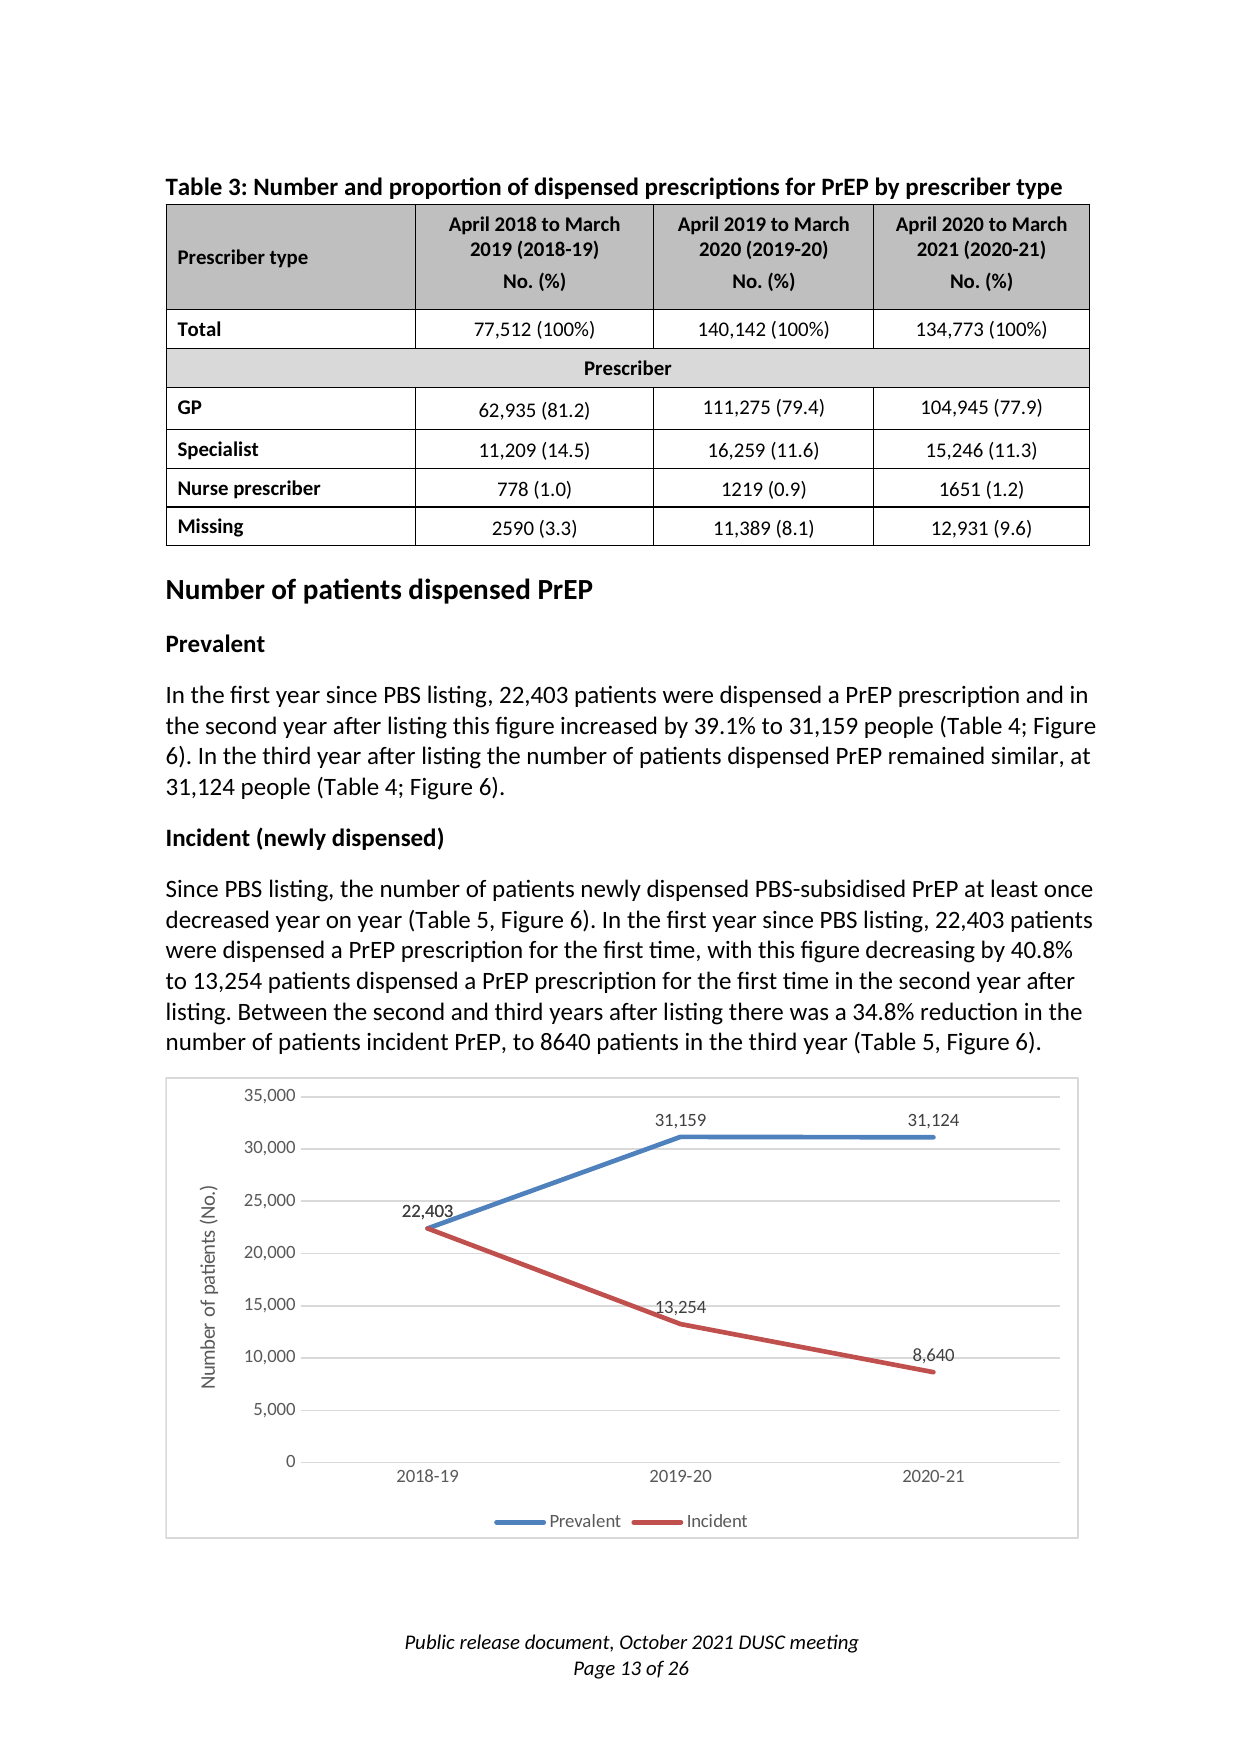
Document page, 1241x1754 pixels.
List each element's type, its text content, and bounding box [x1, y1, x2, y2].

table_cell 104,945 (77.9) [874, 388, 1089, 428]
table_header April 2019 to March 2020 (2019-20) No. (%) [654, 205, 873, 309]
table_cell 77,512 (100%) [416, 310, 653, 348]
table_cell Prescriber [167, 349, 1089, 387]
table_cell 15,246 (11.3) [874, 430, 1089, 467]
table_header April 2020 to March 2021 (2020-21) No. (%) [874, 205, 1089, 309]
table_cell 111,275 (79.4) [654, 388, 873, 428]
text Since PBS listing, the number of patients newly dispensed PBS-subsidised PrEP at least once decreased year on year (Table 5, Figure 6). In the first year since PBS listing, 22,403 patients were dispensed a PrEP prescription for the first time, with this figure decreasing by 40.8% to 13,254 patients dispensed a PrEP prescription for the first time in the second year after listing. Between the second and third years after listing there was a 34.8% reduction in the number of patients incident PrEP, to 8640 patients in the third year (Table 5, Figure 6). [165, 873, 1098, 1057]
text Incident (newly dispensed) [165, 822, 1098, 853]
table_cell Missing [167, 508, 415, 545]
text In the first year since PBS listing, 22,403 patients were dispensed a PrEP prescription and in the second year after listing this figure increased by 39.1% to 31,159 people (Table 4; Figure 6). In the third year after listing the number of patients dispensed PrEP remained similar, at 31,124 people (Table 4; Figure 6). [165, 679, 1098, 801]
table_cell 140,142 (100%) [654, 310, 873, 348]
title Table 3: Number and proportion of dispensed prescriptions for PrEP by prescriber type [165, 171, 1098, 202]
table_cell 11,209 (14.5) [416, 430, 653, 467]
table_cell 16,259 (11.6) [654, 430, 873, 467]
subtitle Number of patients dispensed PrEP [165, 571, 1098, 607]
table_cell 1651 (1.2) [874, 469, 1089, 506]
text Prevalent [165, 628, 1098, 658]
table_header April 2018 to March 2019 (2018-19) No. (%) [416, 205, 653, 309]
table_cell 778 (1.0) [416, 469, 653, 506]
table_header Prescriber type [167, 205, 415, 309]
table_cell Specialist [167, 430, 415, 467]
table_cell Nurse prescriber [167, 469, 415, 506]
table_cell GP [167, 388, 415, 428]
table_cell 134,773 (100%) [874, 310, 1089, 348]
table_cell 12,931 (9.6) [874, 508, 1089, 545]
table_cell 2590 (3.3) [416, 508, 653, 545]
table_cell 62,935 (81.2) [416, 388, 653, 428]
table_cell 11,389 (8.1) [654, 508, 873, 545]
table_cell 1219 (0.9) [654, 469, 873, 506]
table_cell Total [167, 310, 415, 348]
